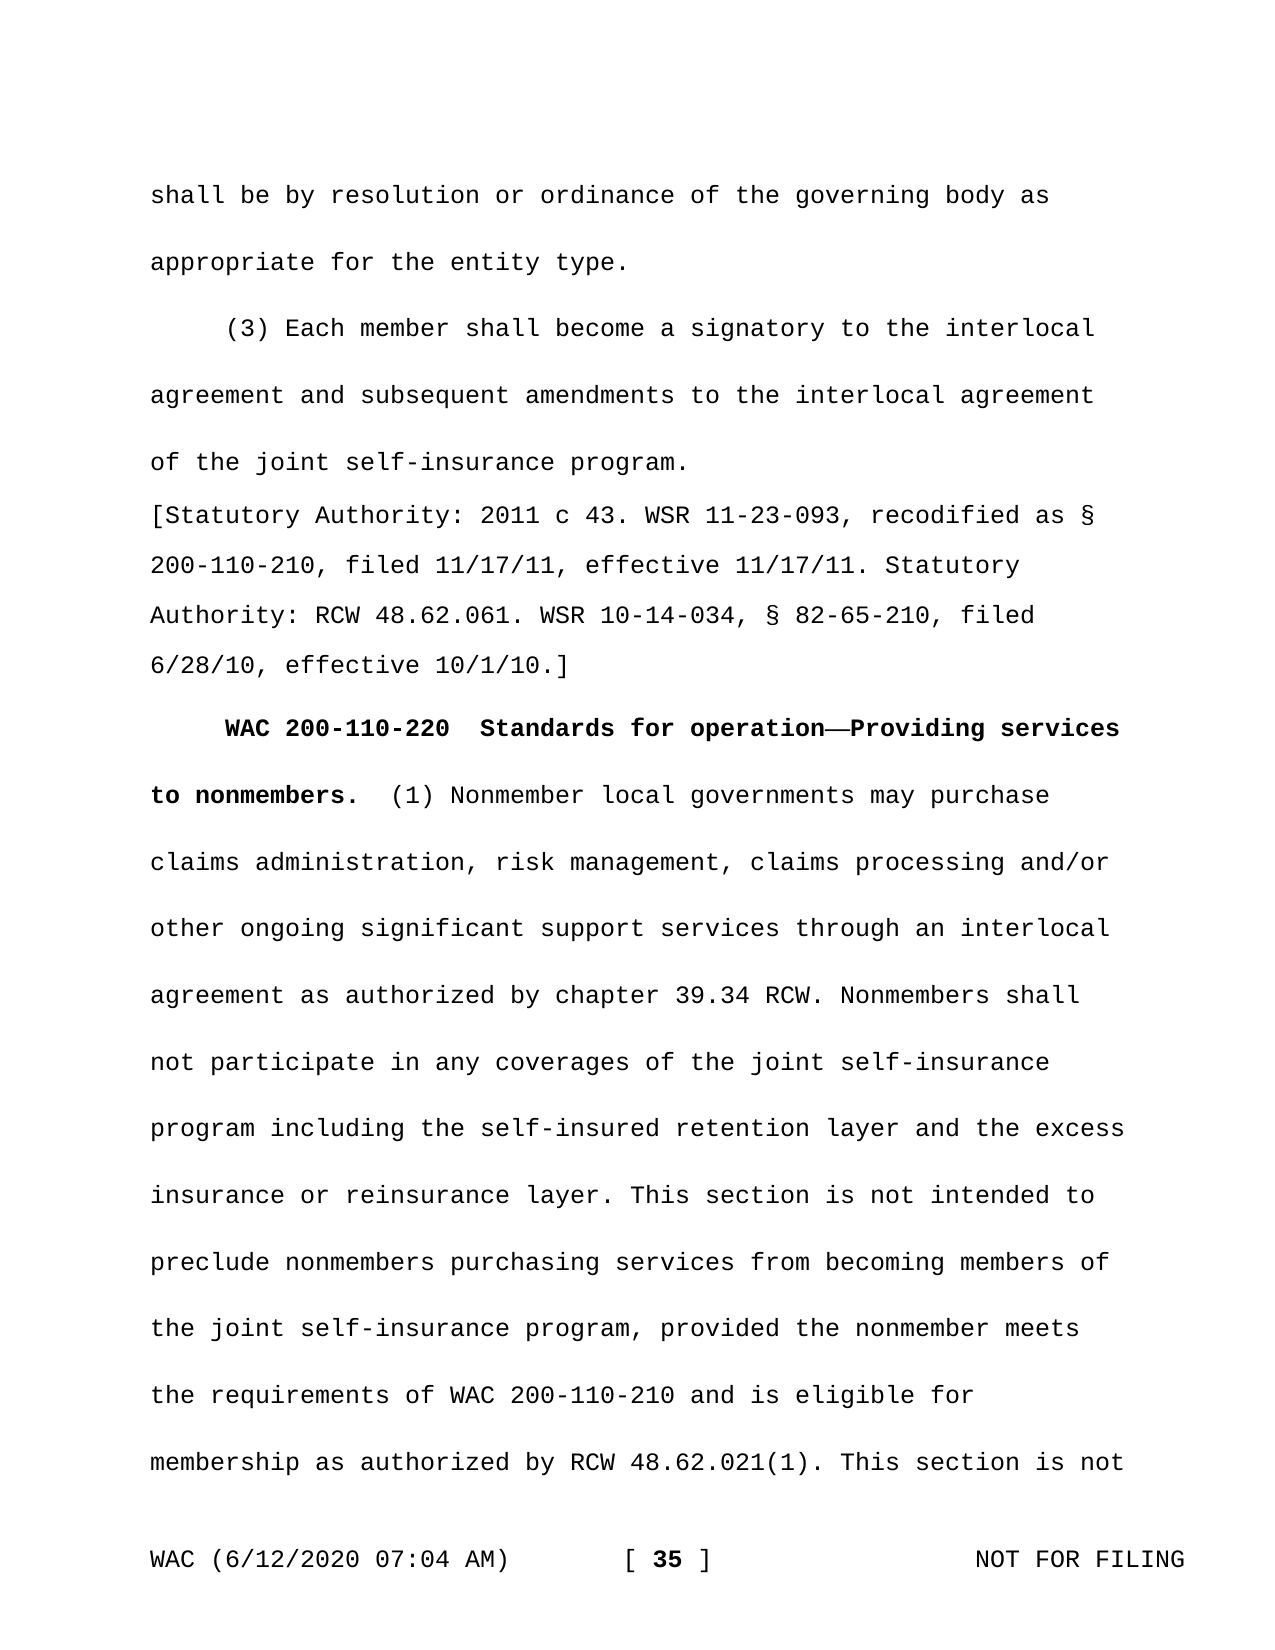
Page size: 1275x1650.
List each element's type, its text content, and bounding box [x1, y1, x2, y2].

text (3) Each member shall become a signatory to the interlocal agreement and subsequent amendments to the interlocal agreement of the joint self-insurance program. [150, 283, 1125, 483]
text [150, 683, 1125, 1483]
text [Statutory Authority: 2011 c 43. WSR 11-23-093, recodified as § 200-110-210, filed 11/17/11, effective 11/17/11. Statutory Authority: RCW 48.62.061. WSR 10-14-034, § 82-65-210, filed 6/28/10, effective 10/1/10.] [150, 483, 1125, 683]
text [150, 150, 1125, 283]
